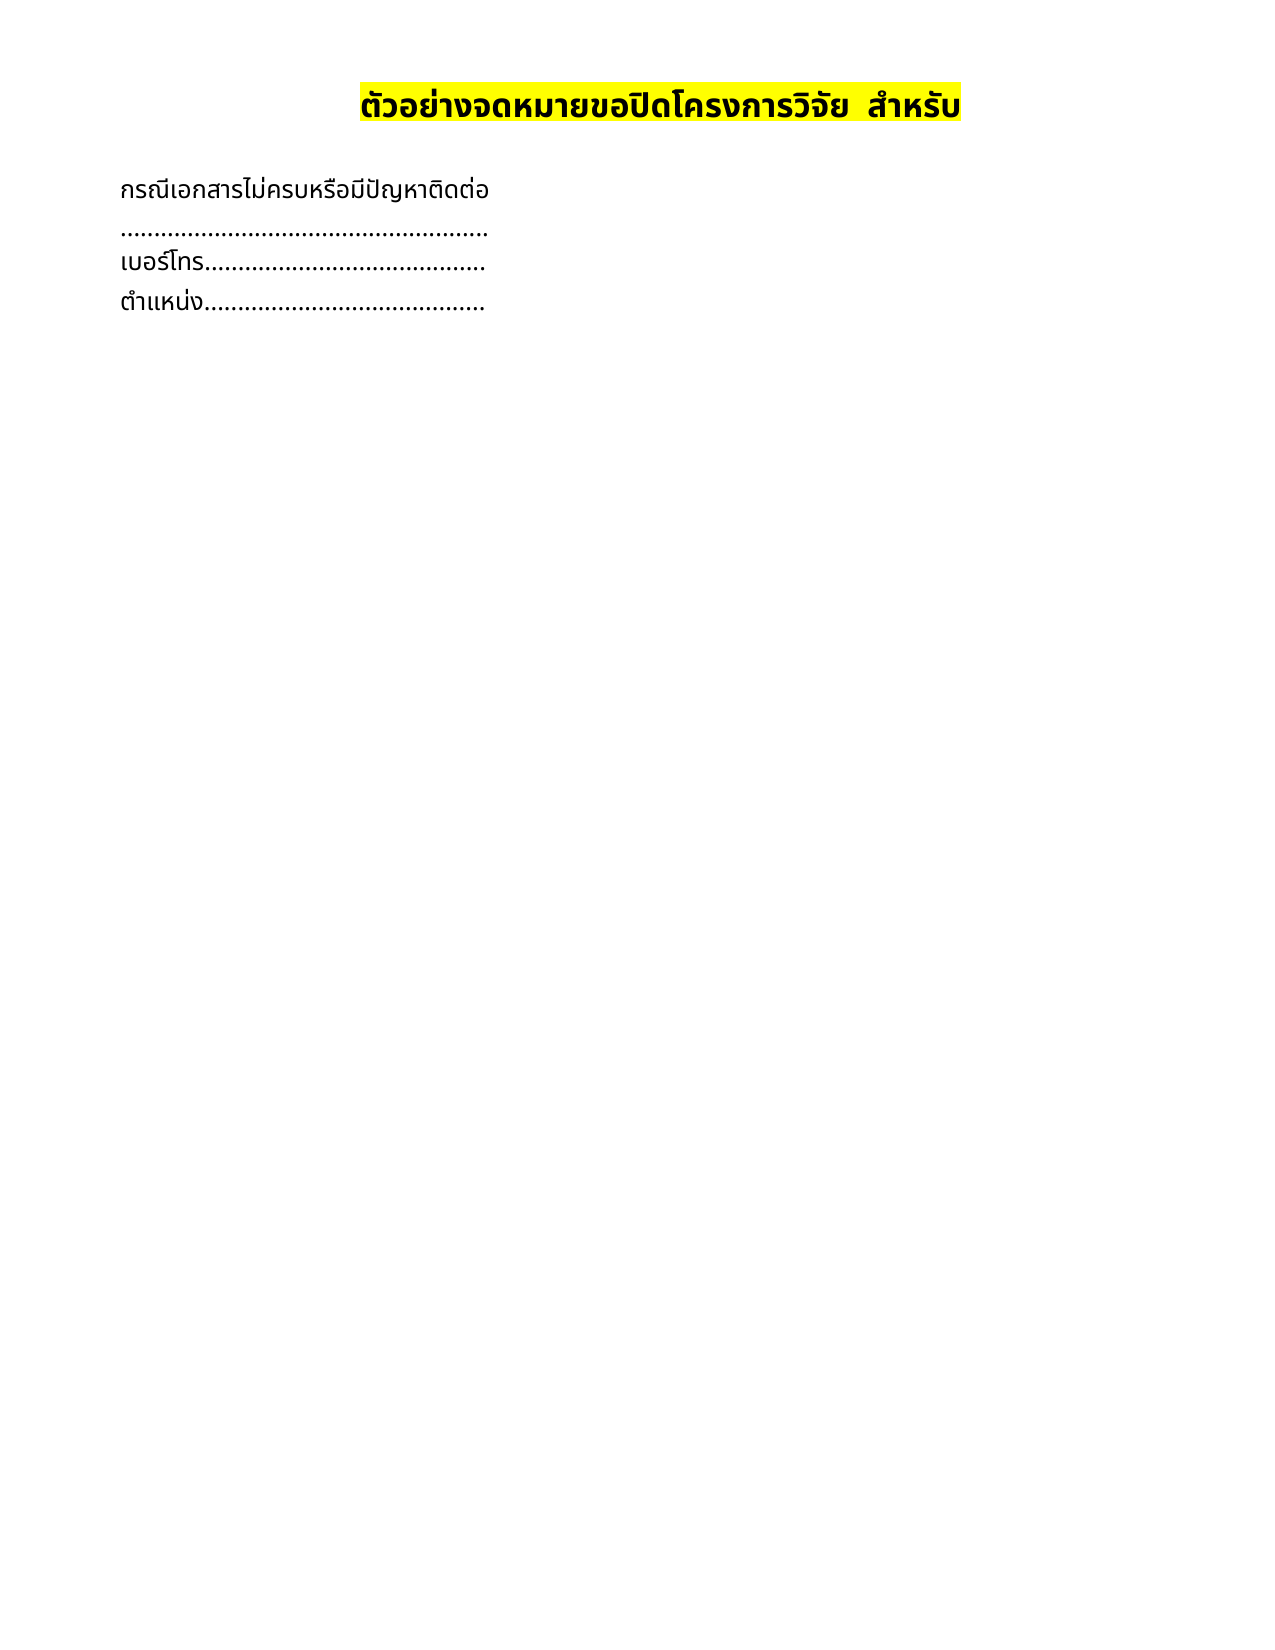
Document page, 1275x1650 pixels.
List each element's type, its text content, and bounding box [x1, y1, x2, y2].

text กรณีเอกสารไม่ครบหรือมีปัญหาติดต่อ [120, 172, 1140, 210]
text ตำแหน่ง.......................................... [120, 282, 1140, 317]
text ....................................................... [120, 210, 1140, 244]
text เบอร์โทร.......................................... [120, 244, 1140, 282]
